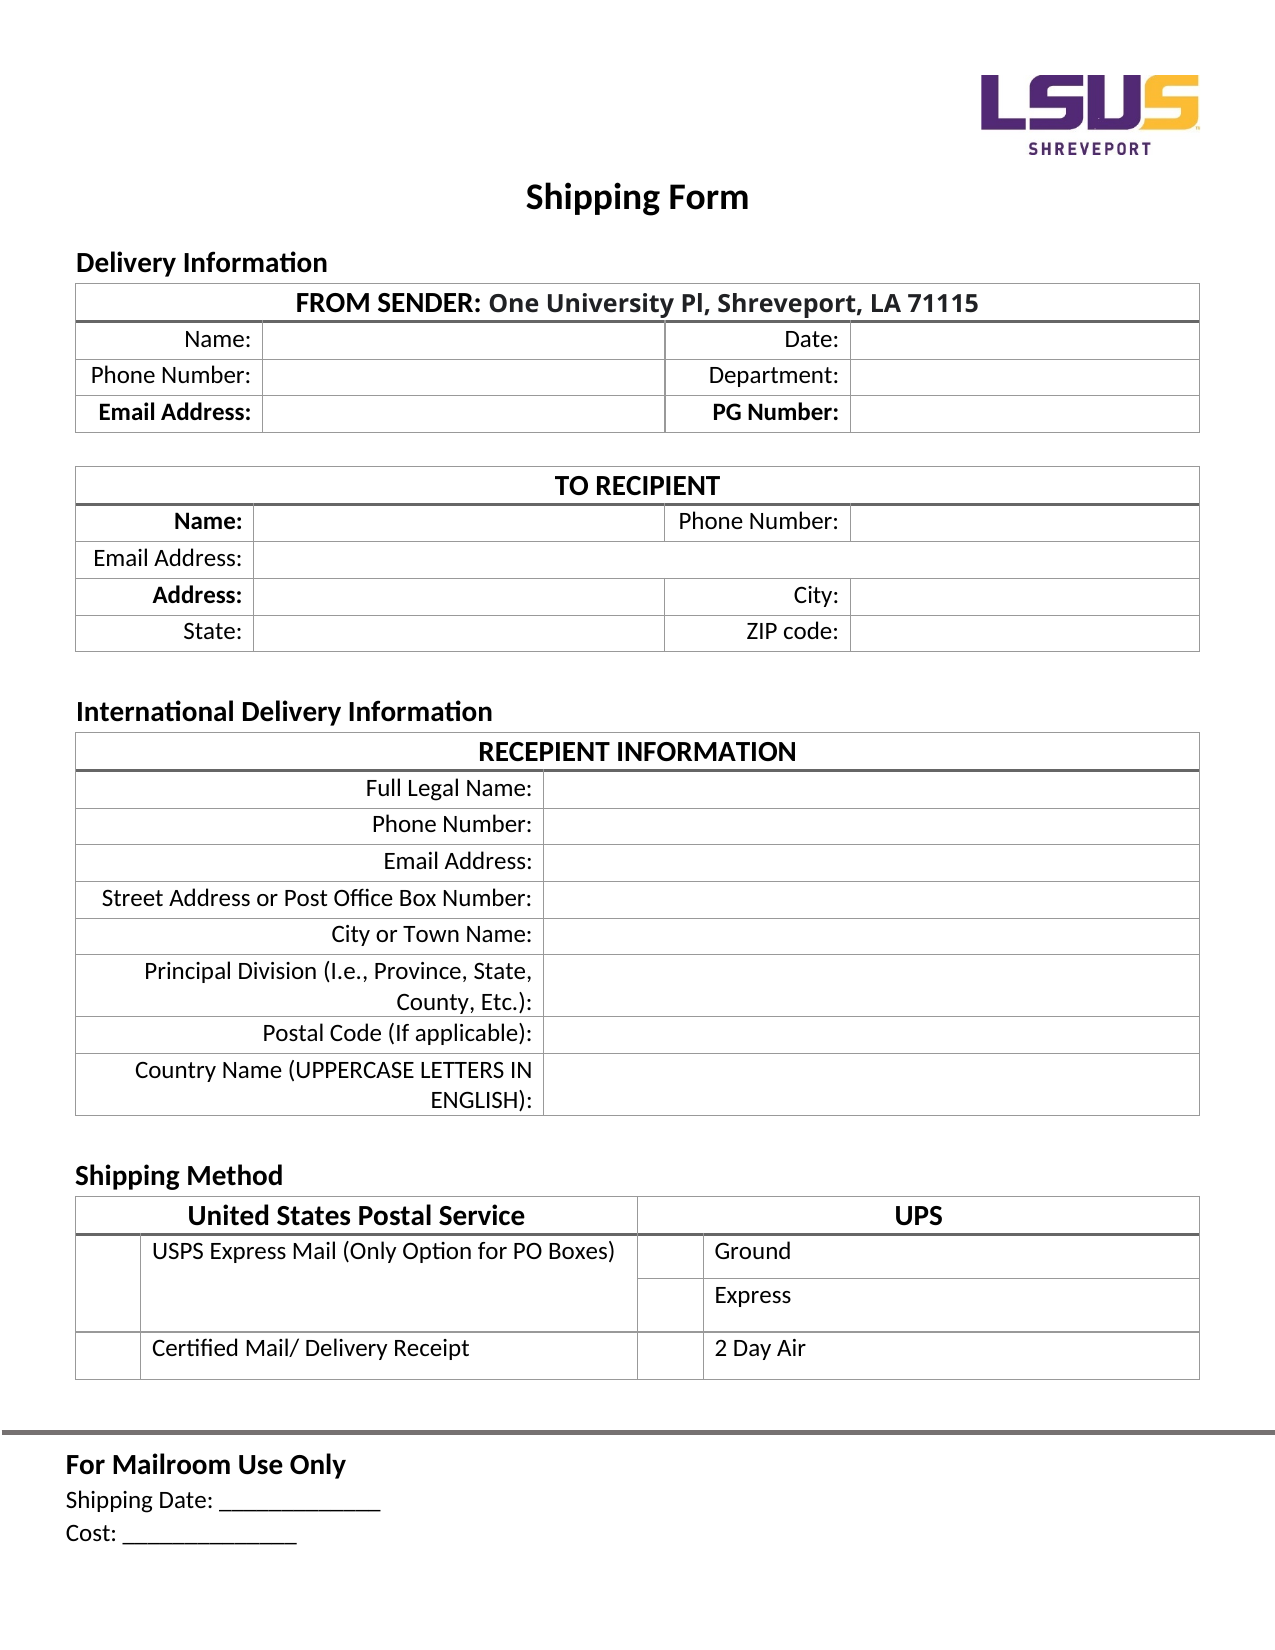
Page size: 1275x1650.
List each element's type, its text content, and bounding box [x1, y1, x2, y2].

table_cell [544, 919, 1199, 954]
table_cell [254, 616, 664, 651]
table_cell Date: [666, 323, 850, 358]
table_cell [851, 323, 1199, 358]
table_cell ZIP code: [665, 616, 850, 651]
table_cell Phone Number: [665, 506, 850, 541]
table_cell [851, 506, 1199, 541]
table_cell [638, 1236, 703, 1278]
table_cell Postal Code (If applicable): [76, 1017, 543, 1053]
text For Mailroom Use Only [66, 1446, 1200, 1482]
table_header United States Postal Service [76, 1197, 637, 1232]
table_cell [254, 542, 1199, 578]
text Shipping Method [75, 1157, 1200, 1193]
table_cell Name: [76, 323, 262, 358]
text International Delivery Information [56, 693, 1200, 729]
table_cell [76, 1236, 140, 1331]
table_cell [544, 955, 1199, 1016]
table_cell [263, 323, 664, 358]
table_cell [544, 772, 1199, 807]
table_cell Address: [76, 579, 253, 614]
table_cell City or Town Name: [76, 919, 543, 954]
table_cell Street Address or Post Office Box Number: [76, 882, 543, 917]
table_cell Express [704, 1279, 1199, 1331]
table_cell [851, 616, 1199, 651]
table_header FROM SENDER: One University Pl, Shreveport, LA 71115 [76, 284, 1199, 320]
picture [981, 75, 1200, 155]
table_cell Department: [666, 360, 850, 395]
table_header UPS [638, 1197, 1199, 1232]
text Cost: ______________ [66, 1517, 1200, 1548]
table_cell [851, 396, 1199, 432]
table_cell Ground [704, 1236, 1199, 1278]
table_cell [263, 360, 664, 395]
table_cell [263, 396, 664, 432]
table_cell Full Legal Name: [76, 772, 543, 807]
table_cell [638, 1279, 703, 1331]
table_cell Country Name (UPPERCASE LETTERS IN ENGLISH): [76, 1054, 543, 1115]
table_cell Email Address: [76, 542, 253, 578]
table_cell Phone Number: [76, 360, 262, 395]
table_cell PG Number: [666, 396, 850, 432]
table_cell Phone Number: [76, 809, 543, 844]
table_cell [544, 809, 1199, 844]
table_cell [254, 579, 664, 614]
table_cell Certified Mail/ Delivery Receipt [141, 1333, 637, 1379]
table_cell Email Address: [76, 396, 262, 432]
table_cell City: [665, 579, 850, 614]
text Shipping Date: _____________ [66, 1484, 1200, 1515]
table_cell [544, 1017, 1199, 1053]
table_cell Name: [76, 506, 253, 541]
table_cell Email Address: [76, 845, 543, 881]
table_cell [851, 360, 1199, 395]
table_cell [851, 579, 1199, 614]
table_cell State: [76, 616, 253, 651]
table_cell [254, 506, 664, 541]
table_header RECEPIENT INFORMATION [76, 733, 1199, 769]
text Delivery Information [56, 244, 1200, 280]
table_cell [544, 845, 1199, 881]
table_cell 2 Day Air [704, 1333, 1199, 1379]
table_cell [544, 882, 1199, 917]
table_cell [76, 1333, 140, 1379]
text Shipping Form [75, 173, 1200, 219]
table_cell Principal Division (I.e., Province, State, County, Etc.): [76, 955, 543, 1016]
table_cell [638, 1333, 703, 1379]
table_header TO RECIPIENT [76, 467, 1199, 502]
table_cell [544, 1054, 1199, 1115]
table_cell USPS Express Mail (Only Option for PO Boxes) [141, 1236, 637, 1331]
